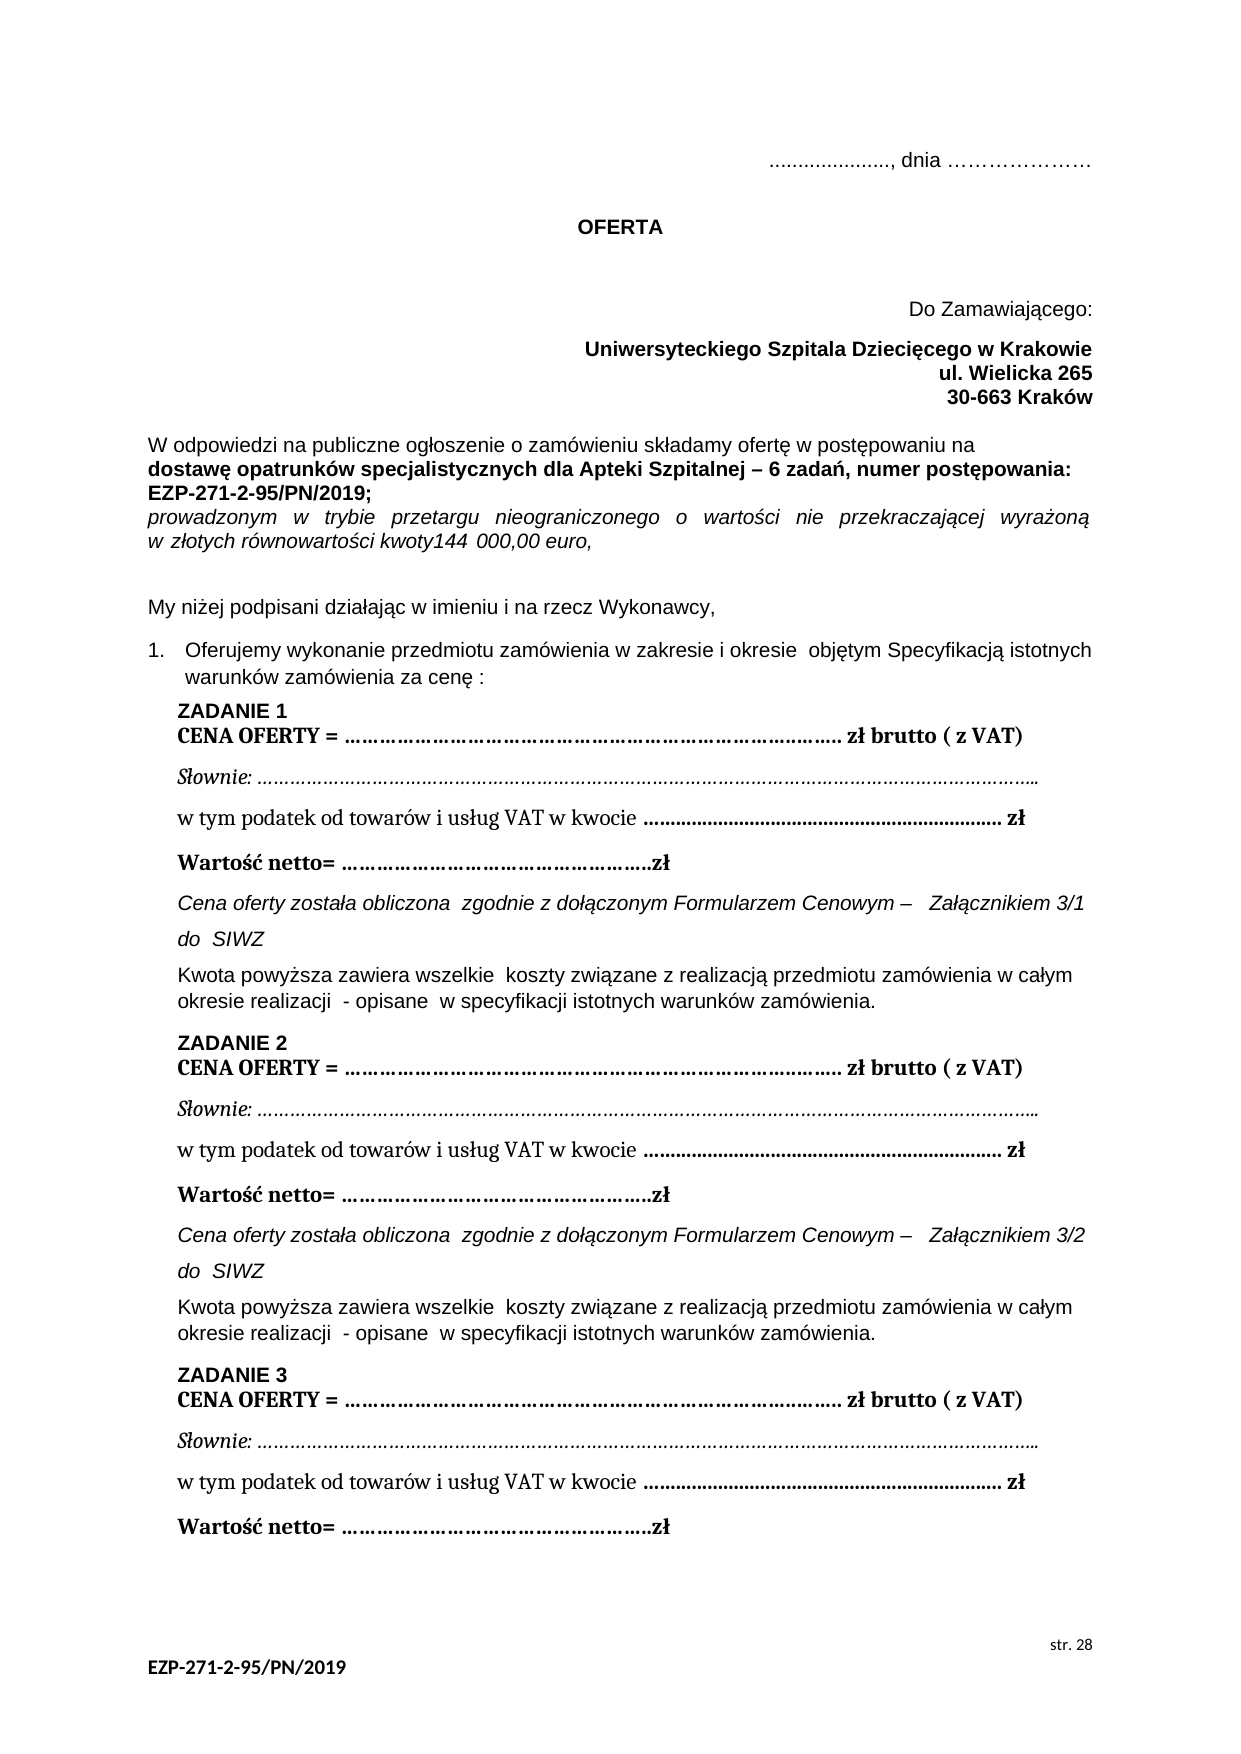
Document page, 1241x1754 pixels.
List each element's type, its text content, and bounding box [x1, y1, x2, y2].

text Wartość netto= ……………………………………………..zł [177, 1182, 1093, 1208]
text Uniwersyteckiego Szpitala Dziecięcego w Krakowie [148, 337, 1093, 361]
text ZADANIE 3 [177, 1363, 1093, 1387]
text Do Zamawiającego: [148, 296, 1093, 320]
text ul. Wielicka 265 [148, 361, 1093, 385]
text Wartość netto= ……………………………………………..zł [177, 850, 1093, 876]
text ....................., dnia ………………… [738, 148, 1093, 172]
text dostawę opatrunków specjalistycznych dla Apteki Szpitalnej – 6 zadań, numer postępowania: EZP-271-2-95/PN/2019; [148, 457, 1093, 505]
text CENA OFERTY = …………………………………………………………………..…….. zł brutto ( z VAT) [177, 1387, 1093, 1413]
text Cena oferty została obliczona zgodnie z dołączonym Formularzem Cenowym – Załącznikiem 3/1 do SIWZ [177, 891, 1093, 951]
text Słownie: …………………………………………………………………………………………………………………………….. [177, 1428, 1093, 1454]
text 30-663 Kraków [148, 385, 1093, 409]
text CENA OFERTY = …………………………………………………………………..…….. zł brutto ( z VAT) [177, 723, 1093, 749]
text ZADANIE 1 [177, 699, 1093, 723]
text w tym podatek od towarów i usług VAT w kwocie …................................................................. zł [177, 1469, 1093, 1495]
text Cena oferty została obliczona zgodnie z dołączonym Formularzem Cenowym – Załącznikiem 3/2 do SIWZ [177, 1223, 1093, 1283]
text w tym podatek od towarów i usług VAT w kwocie …................................................................. zł [177, 1137, 1093, 1163]
list Oferujemy wykonanie przedmiotu zamówienia w zakresie i okresie objętym Specyfikacją istotnych warunków zamówienia za cenę : [148, 638, 1093, 689]
text prowadzonym w trybie przetargu nieograniczonego o wartości nie przekraczającej wyrażoną w złotych równowartości kwoty144 000,00 euro, [148, 505, 1093, 553]
text OFERTA [148, 215, 1093, 239]
text W odpowiedzi na publiczne ogłoszenie o zamówieniu składamy ofertę w postępowaniu na [148, 433, 1093, 457]
text CENA OFERTY = …………………………………………………………………..…….. zł brutto ( z VAT) [177, 1055, 1093, 1081]
text Słownie: …………………………………………………………………………………………………………………………….. [177, 764, 1093, 790]
text ZADANIE 2 [177, 1031, 1093, 1055]
text Wartość netto= ……………………………………………..zł [177, 1514, 1093, 1540]
text Słownie: …………………………………………………………………………………………………………………………….. [177, 1096, 1093, 1122]
text w tym podatek od towarów i usług VAT w kwocie …................................................................. zł [177, 805, 1093, 831]
text My niżej podpisani działając w imieniu i na rzecz Wykonawcy, [148, 595, 1093, 619]
